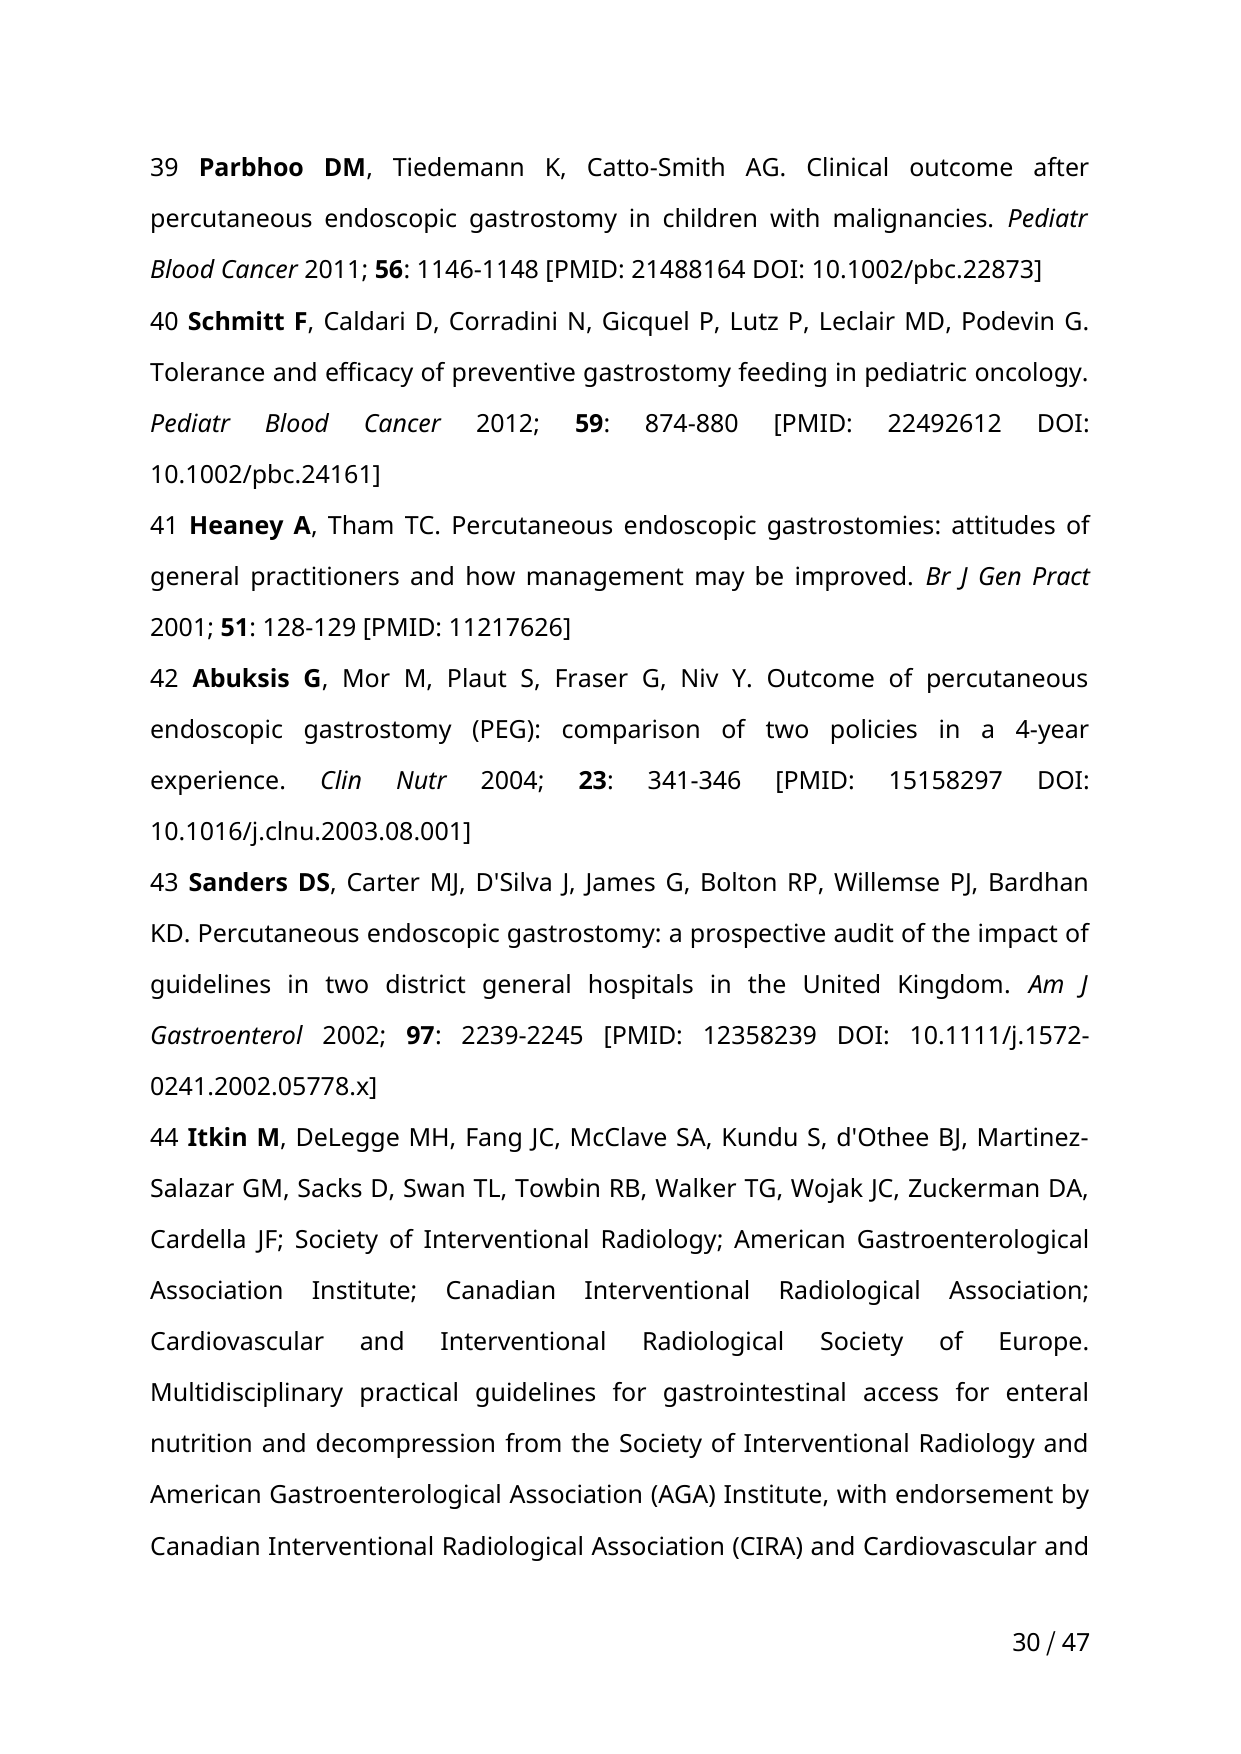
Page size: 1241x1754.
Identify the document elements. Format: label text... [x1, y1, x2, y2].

text 40 Schmitt F, Caldari D, Corradini N, Gicquel P, Lutz P, Leclair MD, Podevin G. Tolerance and efficacy of preventive gastrostomy feeding in pediatric oncology. Pediatr Blood Cancer 2012; 59: 874-880 [PMID: 22492612 DOI: 10.1002/pbc.24161] [150, 303, 1090, 490]
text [150, 1120, 1090, 1562]
text 41 Heaney A, Tham TC. Percutaneous endoscopic gastrostomies: attitudes of general practitioners and how management may be improved. Br J Gen Pract 2001; 51: 128-129 [PMID: 11217626] [150, 507, 1090, 643]
text 43 Sanders DS, Carter MJ, D'Silva J, James G, Bolton RP, Willemse PJ, Bardhan KD. Percutaneous endoscopic gastrostomy: a prospective audit of the impact of guidelines in two district general hospitals in the United Kingdom. Am J Gastroenterol 2002; 97: 2239-2245 [PMID: 12358239 DOI: 10.1111/j.1572-0241.2002.05778.x] [150, 864, 1090, 1103]
text 39 Parbhoo DM, Tiedemann K, Catto-Smith AG. Clinical outcome after percutaneous endoscopic gastrostomy in children with malignancies. Pediatr Blood Cancer 2011; 56: 1146-1148 [PMID: 21488164 DOI: 10.1002/pbc.22873] [150, 150, 1090, 286]
text 42 Abuksis G, Mor M, Plaut S, Fraser G, Niv Y. Outcome of percutaneous endoscopic gastrostomy (PEG): comparison of two policies in a 4-year experience. Clin Nutr 2004; 23: 341-346 [PMID: 15158297 DOI: 10.1016/j.clnu.2003.08.001] [150, 660, 1090, 848]
